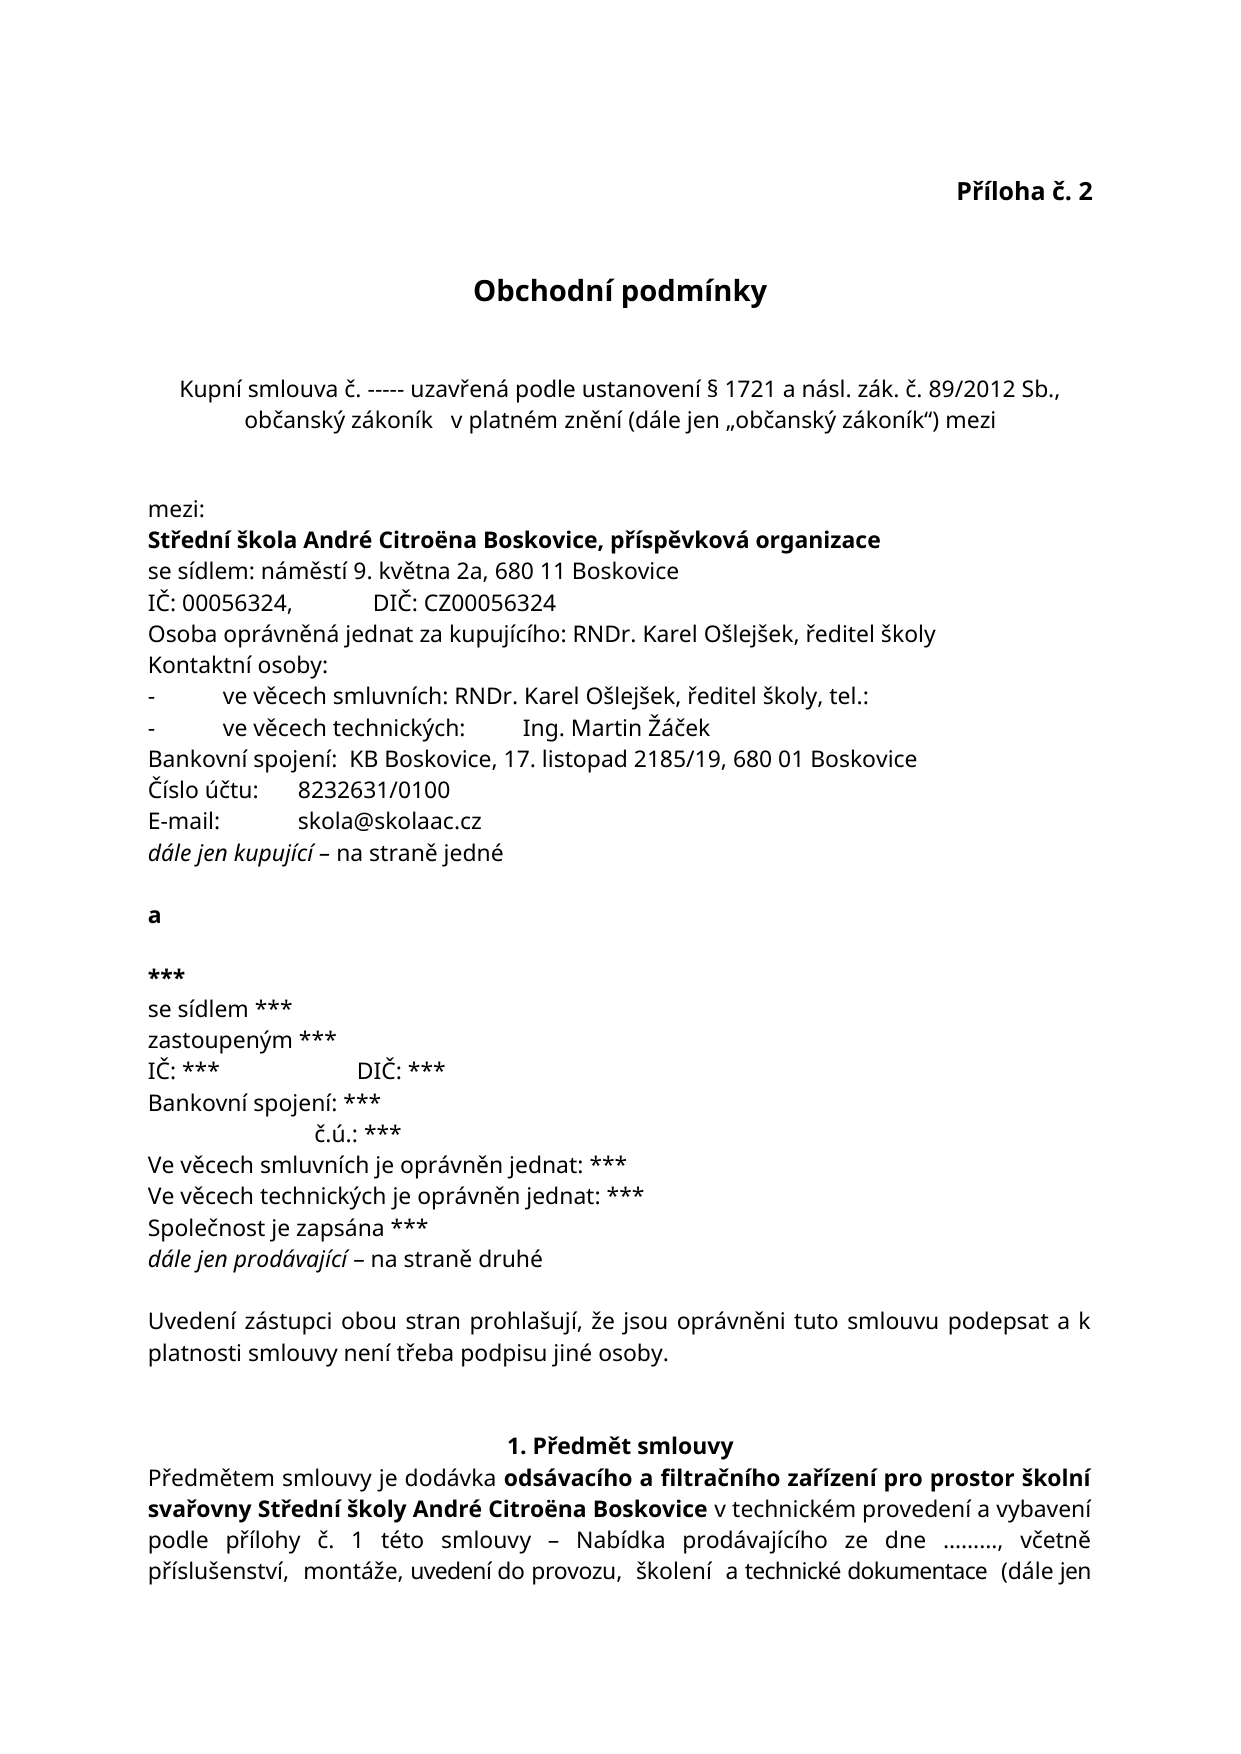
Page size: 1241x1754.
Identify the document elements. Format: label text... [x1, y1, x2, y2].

text Příloha č. 2 [201, 174, 1093, 208]
text Kupní smlouva č. ----- uzavřená podle ustanovení § 1721 a násl. zák. č. 89/2012 Sb., občanský zákoník v platném znění (dále jen „občanský zákoník“) mezi [148, 373, 1093, 435]
text Střední škola André Citroëna Boskovice, příspěvková organizace [148, 524, 1093, 555]
text Bankovní spojení: KB Boskovice, 17. listopad 2185/19, 680 01 Boskovice [148, 743, 1093, 774]
text Obchodní podmínky [148, 271, 1093, 310]
text - ve věcech technických: Ing. Martin Žáček [148, 712, 1093, 743]
text E-mail: skola@skolaac.cz [148, 805, 1093, 837]
text dále jen kupující – na straně jedné [148, 837, 1093, 868]
text se sídlem *** [148, 993, 1093, 1024]
text dále jen prodávající – na straně druhé [148, 1243, 1093, 1274]
text Kontaktní osoby: [148, 649, 1093, 680]
text Bankovní spojení: *** [148, 1087, 1093, 1118]
text - ve věcech smluvních: RNDr. Karel Ošlejšek, ředitel školy, tel.: [148, 680, 1093, 712]
text a [148, 899, 1093, 930]
text *** [148, 962, 1093, 993]
text IČ: *** DIČ: *** [148, 1055, 1093, 1087]
text Ve věcech smluvních je oprávněn jednat: *** [148, 1149, 1093, 1180]
text 1. Předmět smlouvy [148, 1430, 1093, 1462]
text IČ: 00056324, DIČ: CZ00056324 [148, 587, 1093, 618]
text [148, 1462, 1092, 1587]
text Uvedení zástupci obou stran prohlašují, že jsou oprávněni tuto smlouvu podepsat a k platnosti smlouvy není třeba podpisu jiné osoby. [148, 1305, 1093, 1368]
text Společnost je zapsána *** [148, 1212, 1093, 1243]
text Číslo účtu: 8232631/0100 [148, 774, 1093, 805]
text č.ú.: *** [148, 1118, 1093, 1149]
text Osoba oprávněná jednat za kupujícího: RNDr. Karel Ošlejšek, ředitel školy [148, 618, 1093, 649]
text se sídlem: náměstí 9. května 2a, 680 11 Boskovice [148, 555, 1093, 587]
text zastoupeným *** [148, 1024, 1093, 1055]
text mezi: [148, 493, 1093, 524]
text Ve věcech technických je oprávněn jednat: *** [148, 1180, 1093, 1212]
